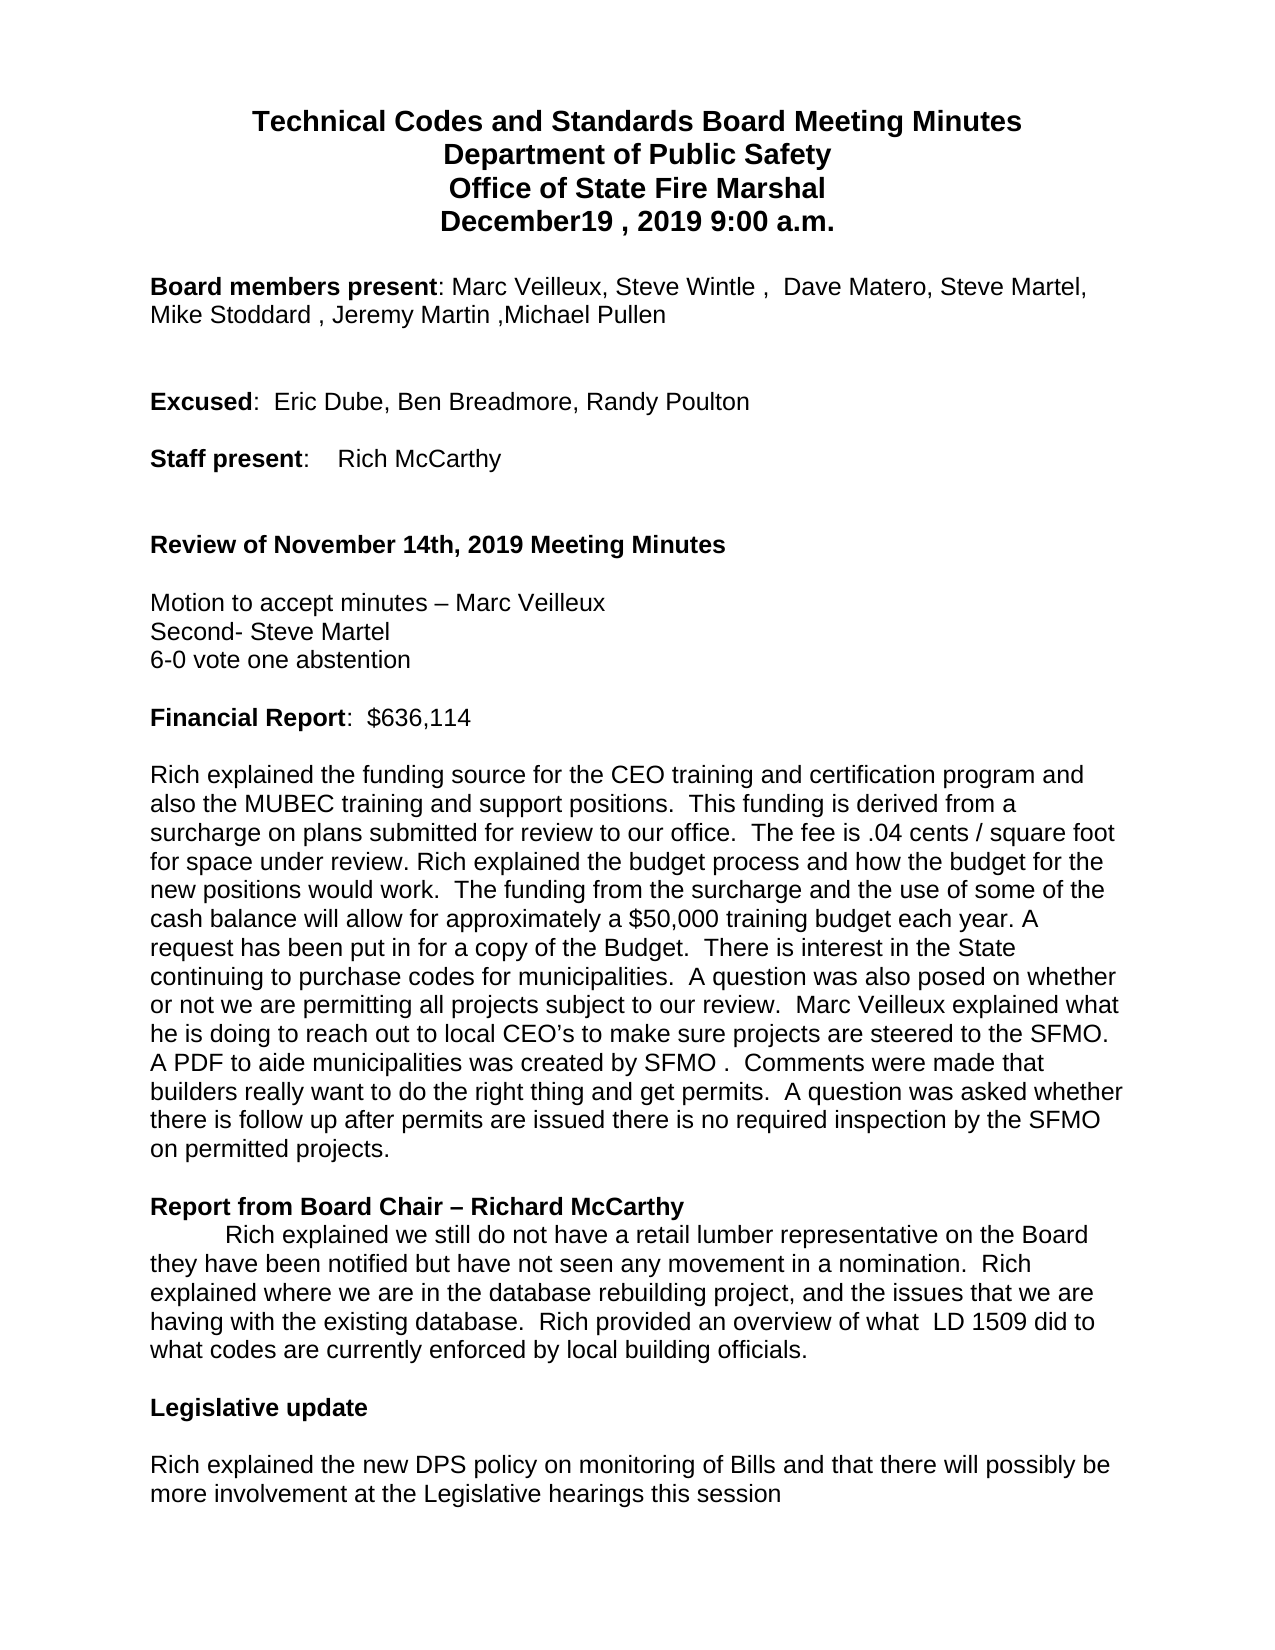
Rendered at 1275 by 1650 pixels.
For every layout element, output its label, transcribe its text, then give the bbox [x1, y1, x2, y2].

text Rich explained the funding source for the CEO training and certification program and also the MUBEC training and support positions. This funding is derived from a surcharge on plans submitted for review to our office. The fee is .04 cents / square foot for space under review. Rich explained the budget process and how the budget for the new positions would work. The funding from the surcharge and the use of some of the cash balance will allow for approximately a $50,000 training budget each year. A request has been put in for a copy of the Budget. There is interest in the State continuing to purchase codes for municipalities. A question was also posed on whether or not we are permitting all projects subject to our review. Marc Veilleux explained what he is doing to reach out to local CEO’s to make sure projects are steered to the SFMO. A PDF to aide municipalities was created by SFMO . Comments were made that builders really want to do the right thing and get permits. A question was asked whether there is follow up after permits are issued there is no required inspection by the SFMO on permitted projects. [150, 760, 1125, 1163]
text Legislative update [150, 1393, 1125, 1421]
text Board members present: Marc Veilleux, Steve Wintle , Dave Matero, Steve Martel, Mike Stoddard , Jeremy Martin ,Michael Pullen [150, 271, 1125, 329]
text Second- Steve Martel [150, 616, 1125, 645]
text Technical Codes and Standards Board Meeting Minutes [150, 104, 1125, 137]
text Motion to accept minutes – Marc Veilleux [150, 588, 1125, 616]
text Financial Report: $636,114 [150, 703, 1125, 731]
text Report from Board Chair – Richard McCarthy [150, 1191, 1125, 1220]
text Department of Public Safety [150, 137, 1125, 171]
text Office of State Fire Marshal [150, 171, 1125, 204]
text Staff present: Rich McCarthy [150, 444, 1125, 473]
text Review of November 14th, 2019 Meeting Minutes [150, 530, 1125, 559]
text 6-0 vote one abstention [150, 645, 1125, 674]
text December19 , 2019 9:00 a.m. [150, 204, 1125, 238]
text Rich explained we still do not have a retail lumber representative on the Board they have been notified but have not seen any movement in a nomination. Rich explained where we are in the database rebuilding project, and the issues that we are having with the existing database. Rich provided an overview of what LD 1509 did to what codes are currently enforced by local building officials. [150, 1220, 1125, 1364]
text Rich explained the new DPS policy on monitoring of Bills and that there will possibly be more involvement at the Legislative hearings this session [150, 1450, 1125, 1508]
text Excused: Eric Dube, Ben Breadmore, Randy Poulton [150, 386, 1125, 415]
